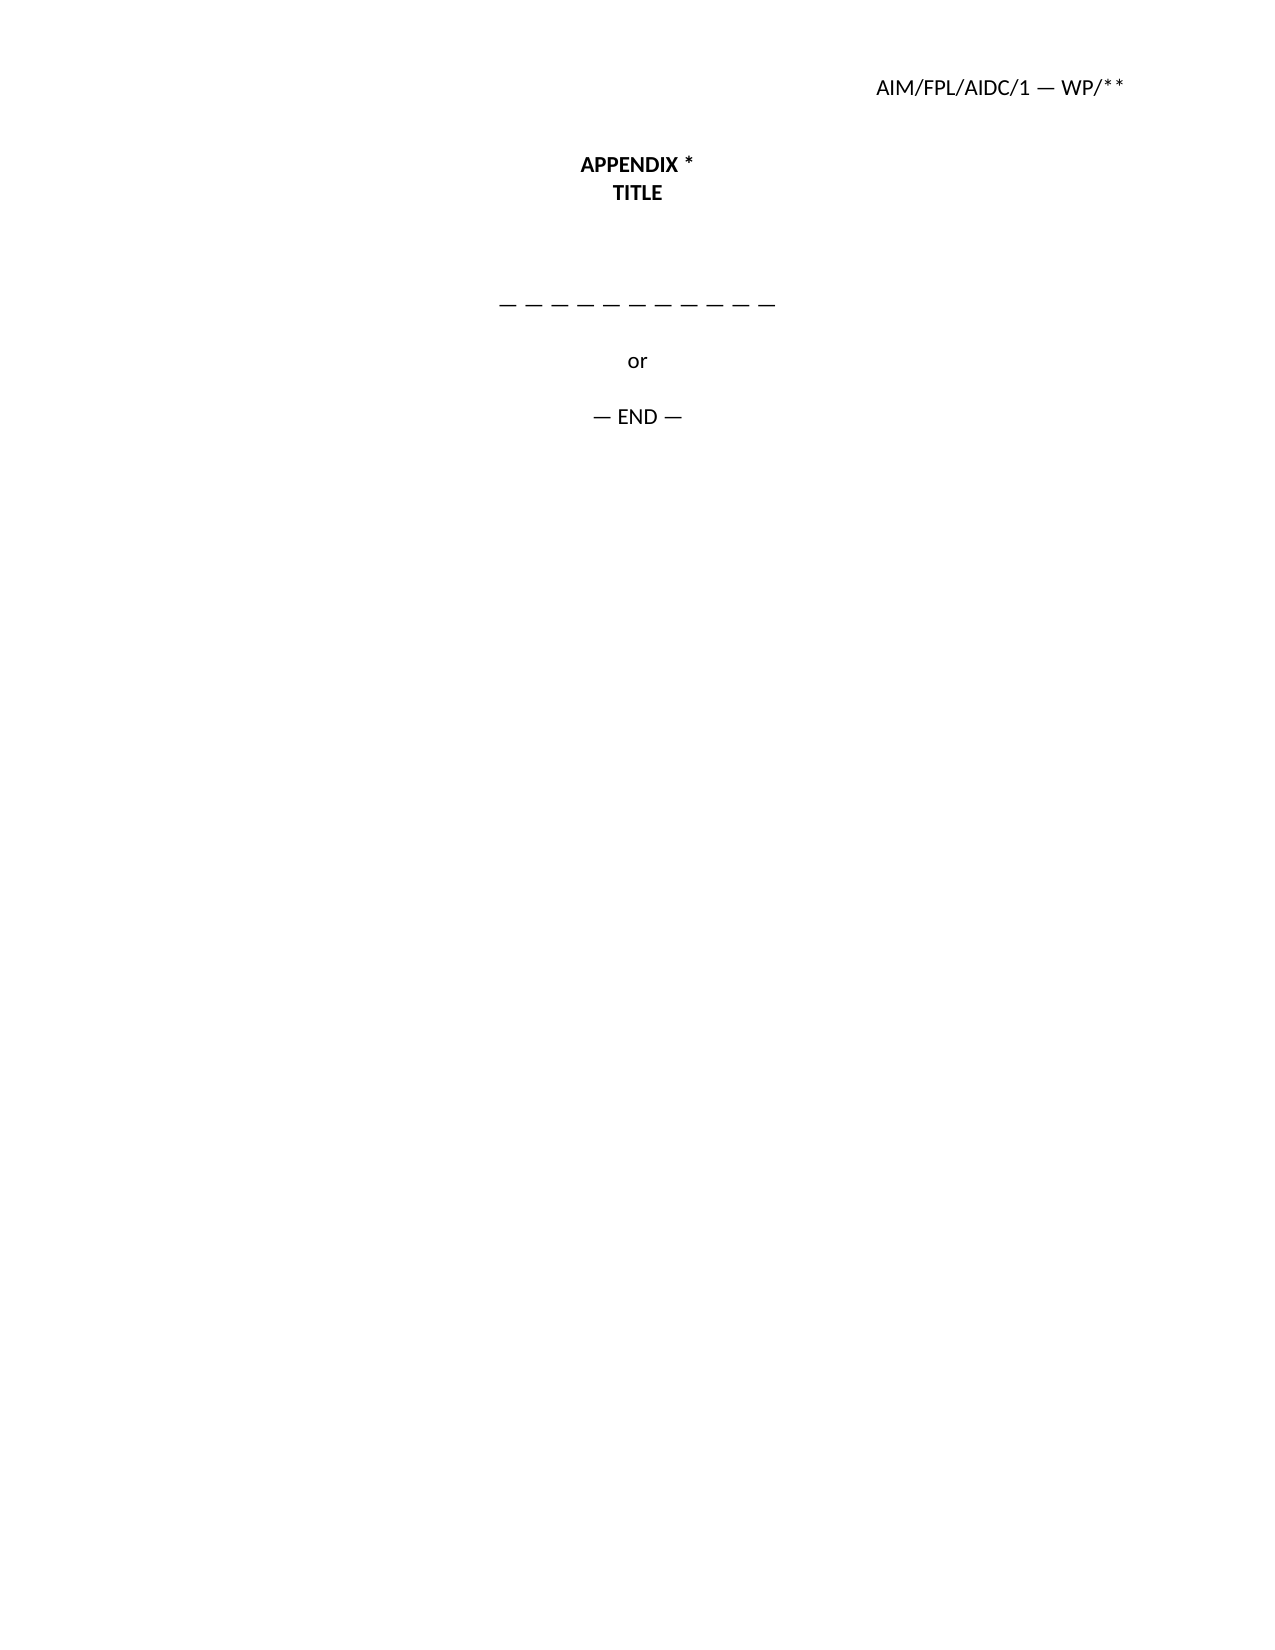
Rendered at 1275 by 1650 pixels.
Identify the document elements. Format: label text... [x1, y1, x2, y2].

text — — — — — — — — — — — [150, 290, 1125, 318]
text TITLE [150, 178, 1125, 206]
text — END — [150, 402, 1125, 430]
text or [150, 346, 1125, 374]
subtitle APPENDIX * [150, 150, 1125, 178]
